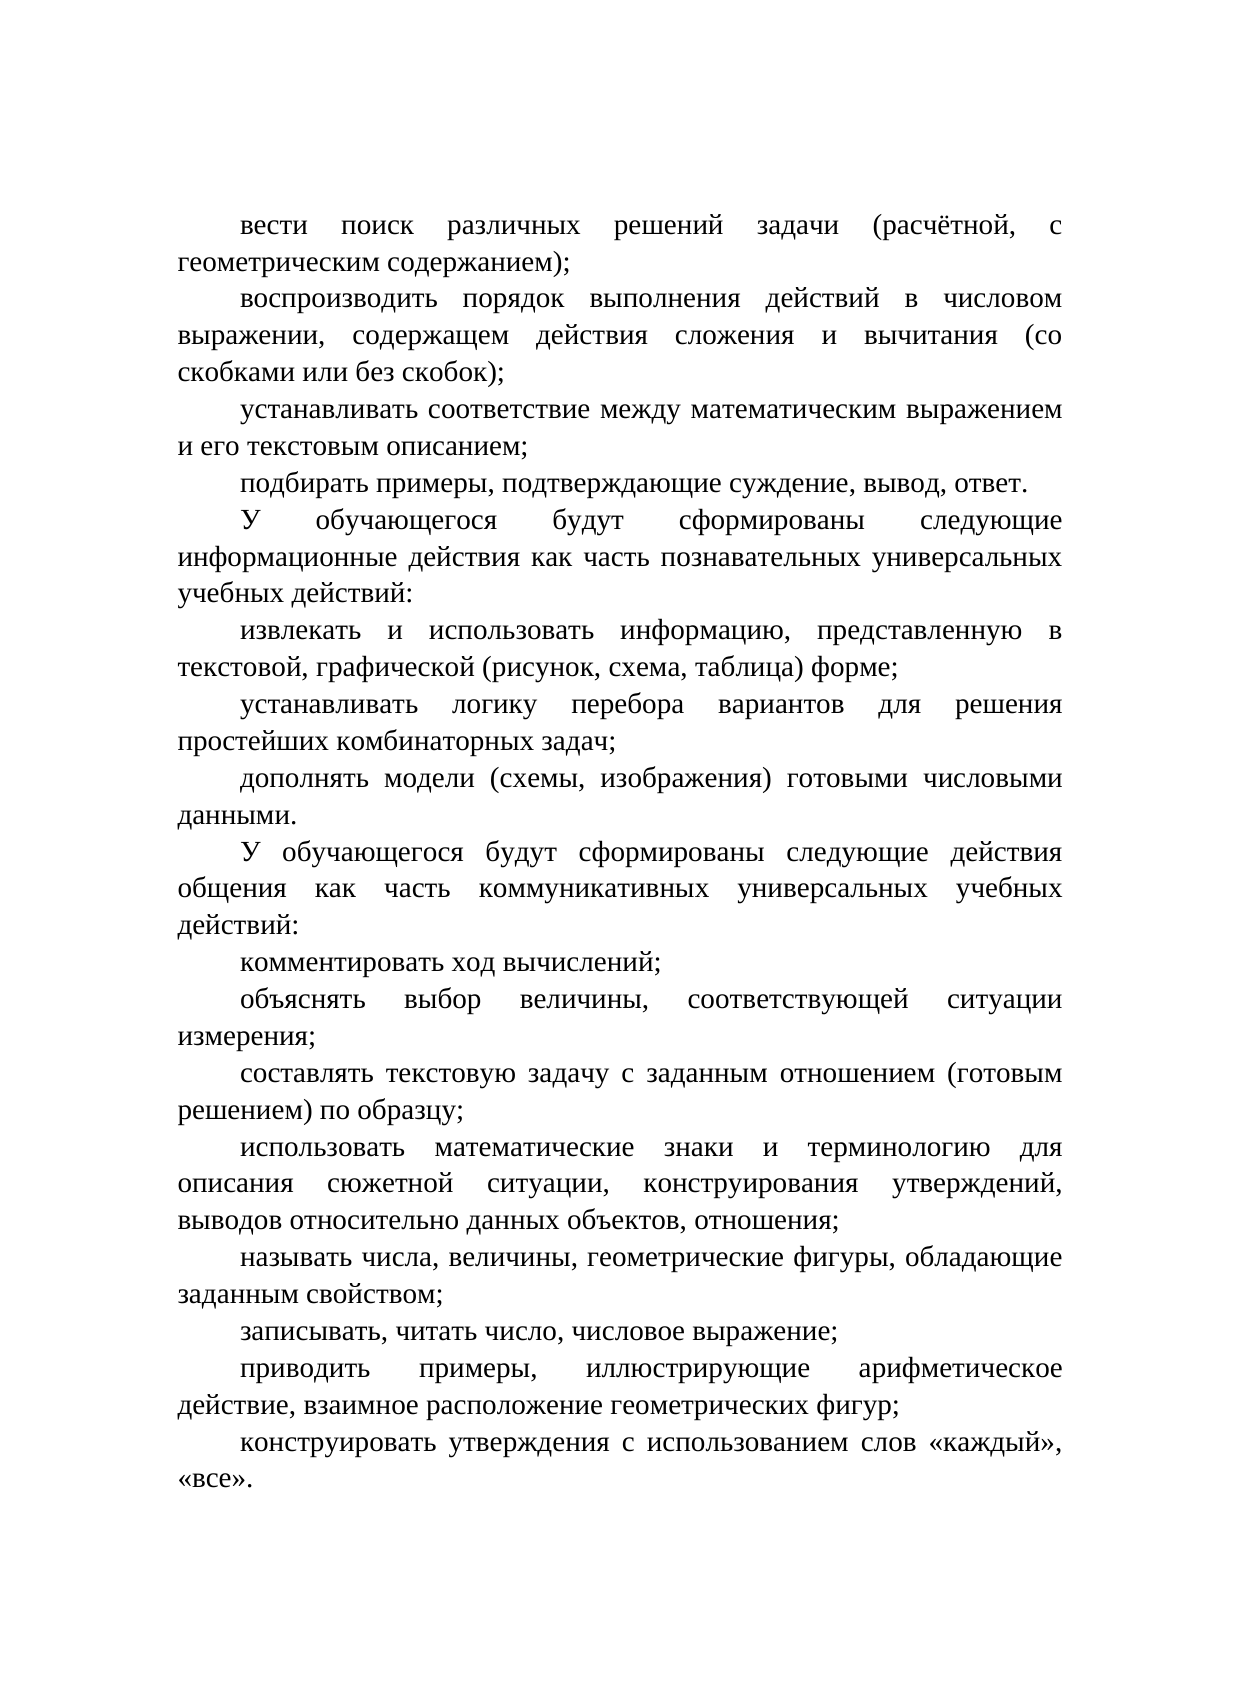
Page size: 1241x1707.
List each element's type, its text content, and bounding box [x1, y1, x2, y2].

text дополнять модели (схемы, изображения) готовыми числовыми данными. [177, 760, 1063, 830]
text называть числа, величины, геометрические фигуры, обладающие заданным свойством; [177, 1239, 1063, 1310]
text устанавливать логику перебора вариантов для решения простейших комбинаторных задач; [177, 686, 1063, 757]
text комментировать ход вычислений; [177, 944, 1063, 978]
text конструировать утверждения с использованием слов «каждый», «все». [177, 1424, 1063, 1494]
text объяснять выбор величины, соответствующей ситуации измерения; [177, 981, 1063, 1052]
text воспроизводить порядок выполнения действий в числовом выражении, содержащем действия сложения и вычитания (со скобками или без скобок); [177, 281, 1063, 388]
text использовать математические знаки и терминологию для описания сюжетной ситуации, конструирования утверждений, выводов относительно данных объектов, отношения; [177, 1129, 1063, 1236]
text записывать, читать число, числовое выражение; [177, 1313, 1063, 1347]
text устанавливать соответствие между математическим выражением и его текстовым описанием; [177, 391, 1063, 462]
text вести поиск различных решений задачи (расчётной, с геометрическим содержанием); [177, 207, 1063, 277]
text приводить примеры, иллюстрирующие арифметическое действие, взаимное расположение геометрических фигур; [177, 1350, 1063, 1420]
text подбирать примеры, подтверждающие суждение, вывод, ответ. [177, 465, 1063, 498]
text извлекать и использовать информацию, представленную в текстовой, графической (рисунок, схема, таблица) форме; [177, 612, 1063, 683]
text У обучающегося будут сформированы следующие информационные действия как часть познавательных универсальных учебных действий: [177, 502, 1063, 609]
text У обучающегося будут сформированы следующие действия общения как часть коммуникативных универсальных учебных действий: [177, 834, 1063, 941]
text составлять текстовую задачу с заданным отношением (готовым решением) по образцу; [177, 1055, 1063, 1125]
